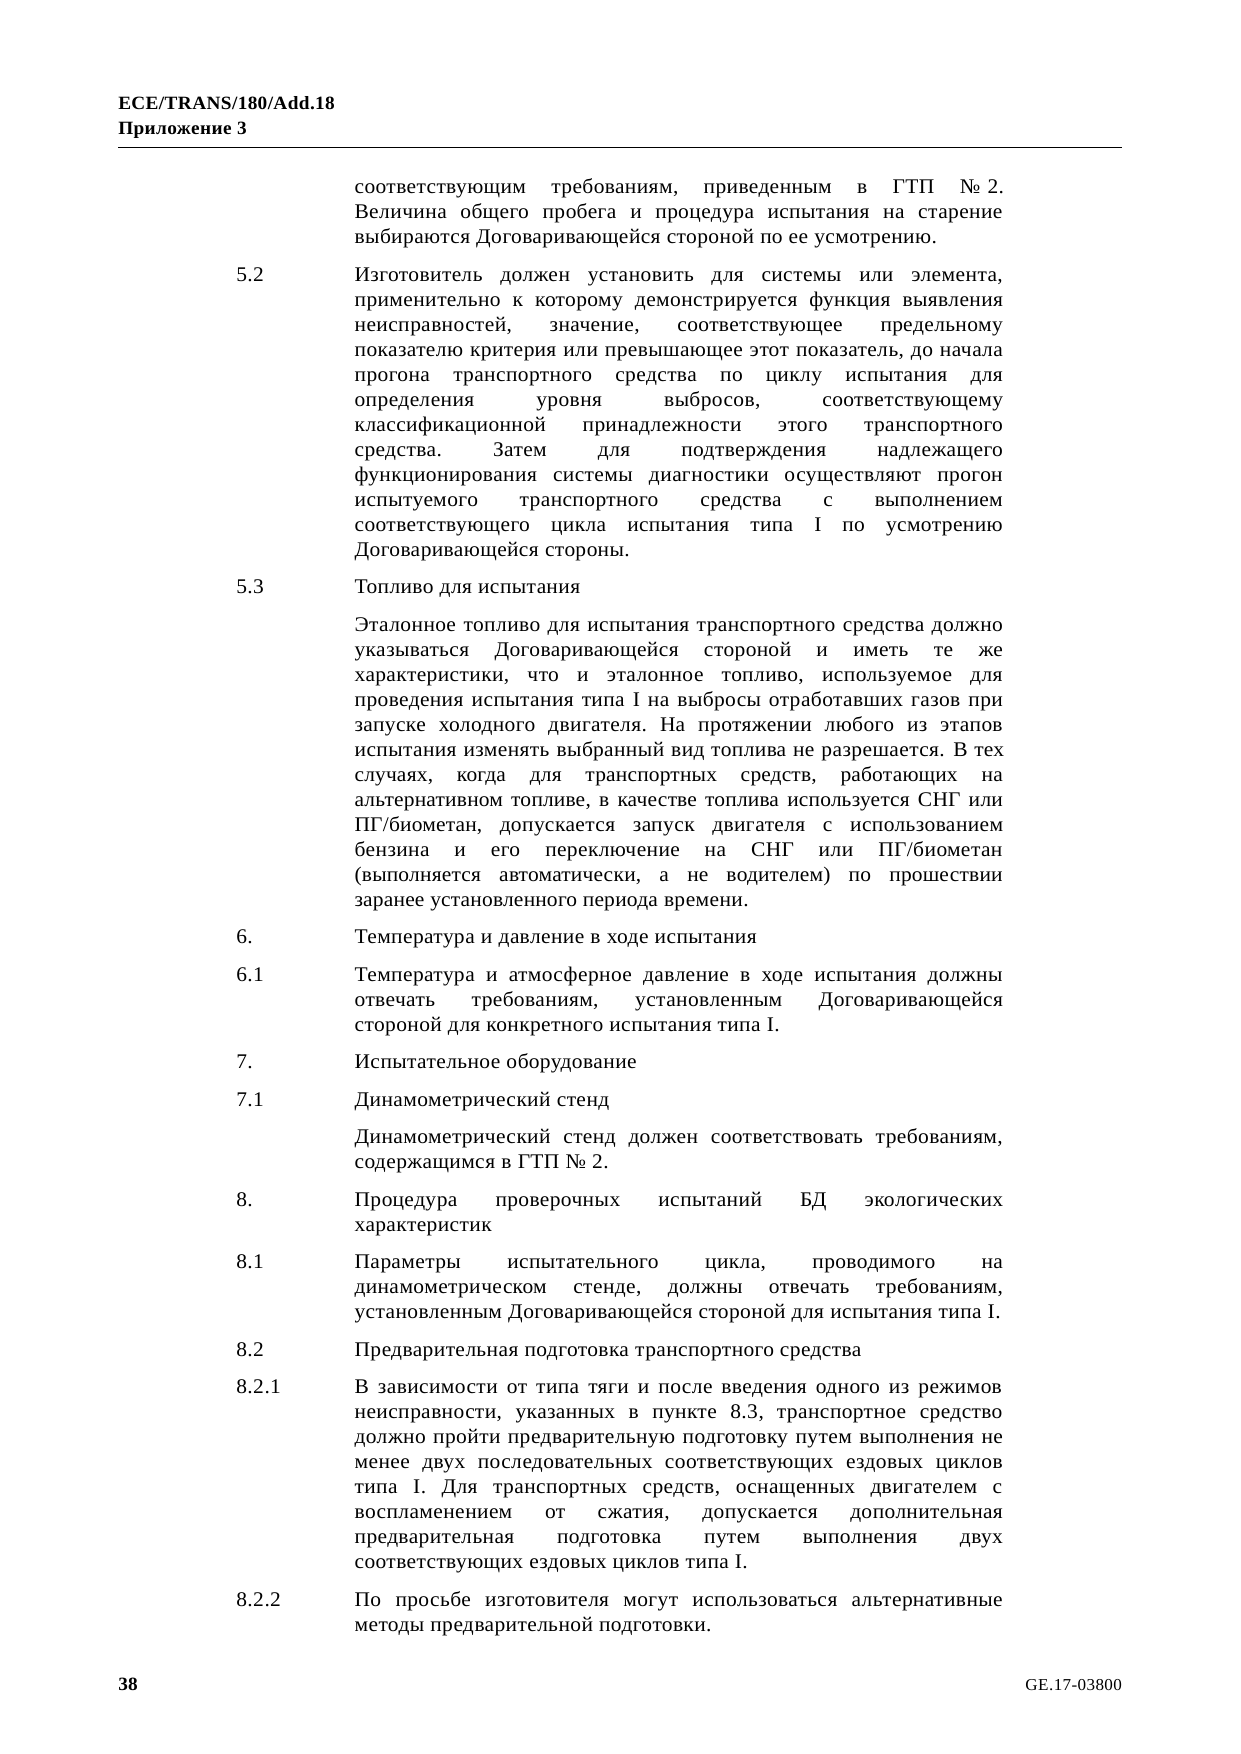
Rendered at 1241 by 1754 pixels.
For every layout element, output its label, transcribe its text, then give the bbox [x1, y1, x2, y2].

text 8. Процедура проверочных испытаний БД экологических характеристик [236, 1186, 1004, 1236]
text 7. Испытательное оборудование [236, 1048, 1004, 1073]
text 6. Температура и давление в ходе испытания [236, 923, 1004, 948]
text Эталонное топливо для испытания транспортного средства должно указываться Договаривающейся стороной и иметь те же характеристики, что и эталонное топливо, используемое для проведения испытания типа I на выбросы отработавших газов при запуске холодного двигателя. На протяжении любого из этапов испытания изменять выбранный вид топлива не разрешается. В тех случаях, когда для транспортных средств, работающих на альтернативном топливе, в качестве топлива используется СНГ или ПГ/биометан, допускается запуск двигателя с использованием бензина и его переключение на СНГ или ПГ/биометан (выполняется автоматически, а не водителем) по прошествии заранее установленного периода времени. [354, 611, 1004, 911]
text 5.3 Топливо для испытания [236, 573, 1004, 598]
text 8.2 Предварительная подготовка транспортного средства [236, 1336, 1004, 1361]
text 6.1 Температура и атмосферное давление в ходе испытания должны отвечать требованиям, установленным Договаривающейся стороной для конкретного испытания типа I. [236, 961, 1004, 1036]
text 8.2.2 По просьбе изготовителя могут использоваться альтернативные методы предварительной подготовки. [236, 1586, 1004, 1636]
text 5.2 Изготовитель должен установить для системы или элемента, применительно к которому демонстрируется функция выявления неисправностей, значение, соответствующее предельному показателю критерия или превышающее этот показатель, до начала прогона транспортного средства по циклу испытания для определения уровня выбросов, соответствующему классификационной принадлежности этого транспортного средства. Затем для подтверждения надлежащего функционирования системы диагностики осуществляют прогон испытуемого транспортного средства с выполнением соответствующего цикла испытания типа I по усмотрению Договаривающейся стороны. [236, 261, 1004, 561]
text 7.1 Динамометрический стенд [236, 1086, 1004, 1111]
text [354, 173, 1004, 248]
text 8.2.1 В зависимости от типа тяги и после введения одного из режимов неисправности, указанных в пункте 8.3, транспортное средство должно пройти предварительную подготовку путем выполнения не менее двух последовательных соответствующих ездовых циклов типа I. Для транспортных средств, оснащенных двигателем с воспламенением от сжатия, допускается дополнительная предварительная подготовка путем выполнения двух соответствующих ездовых циклов типа I. [236, 1373, 1004, 1573]
text 8.1 Параметры испытательного цикла, проводимого на динамометрическом стенде, должны отвечать требованиям, установленным Договаривающейся стороной для испытания типа I. [236, 1248, 1004, 1323]
text Динамометрический стенд должен соответствовать требованиям, содержащимся в ГТП № 2. [354, 1123, 1004, 1173]
